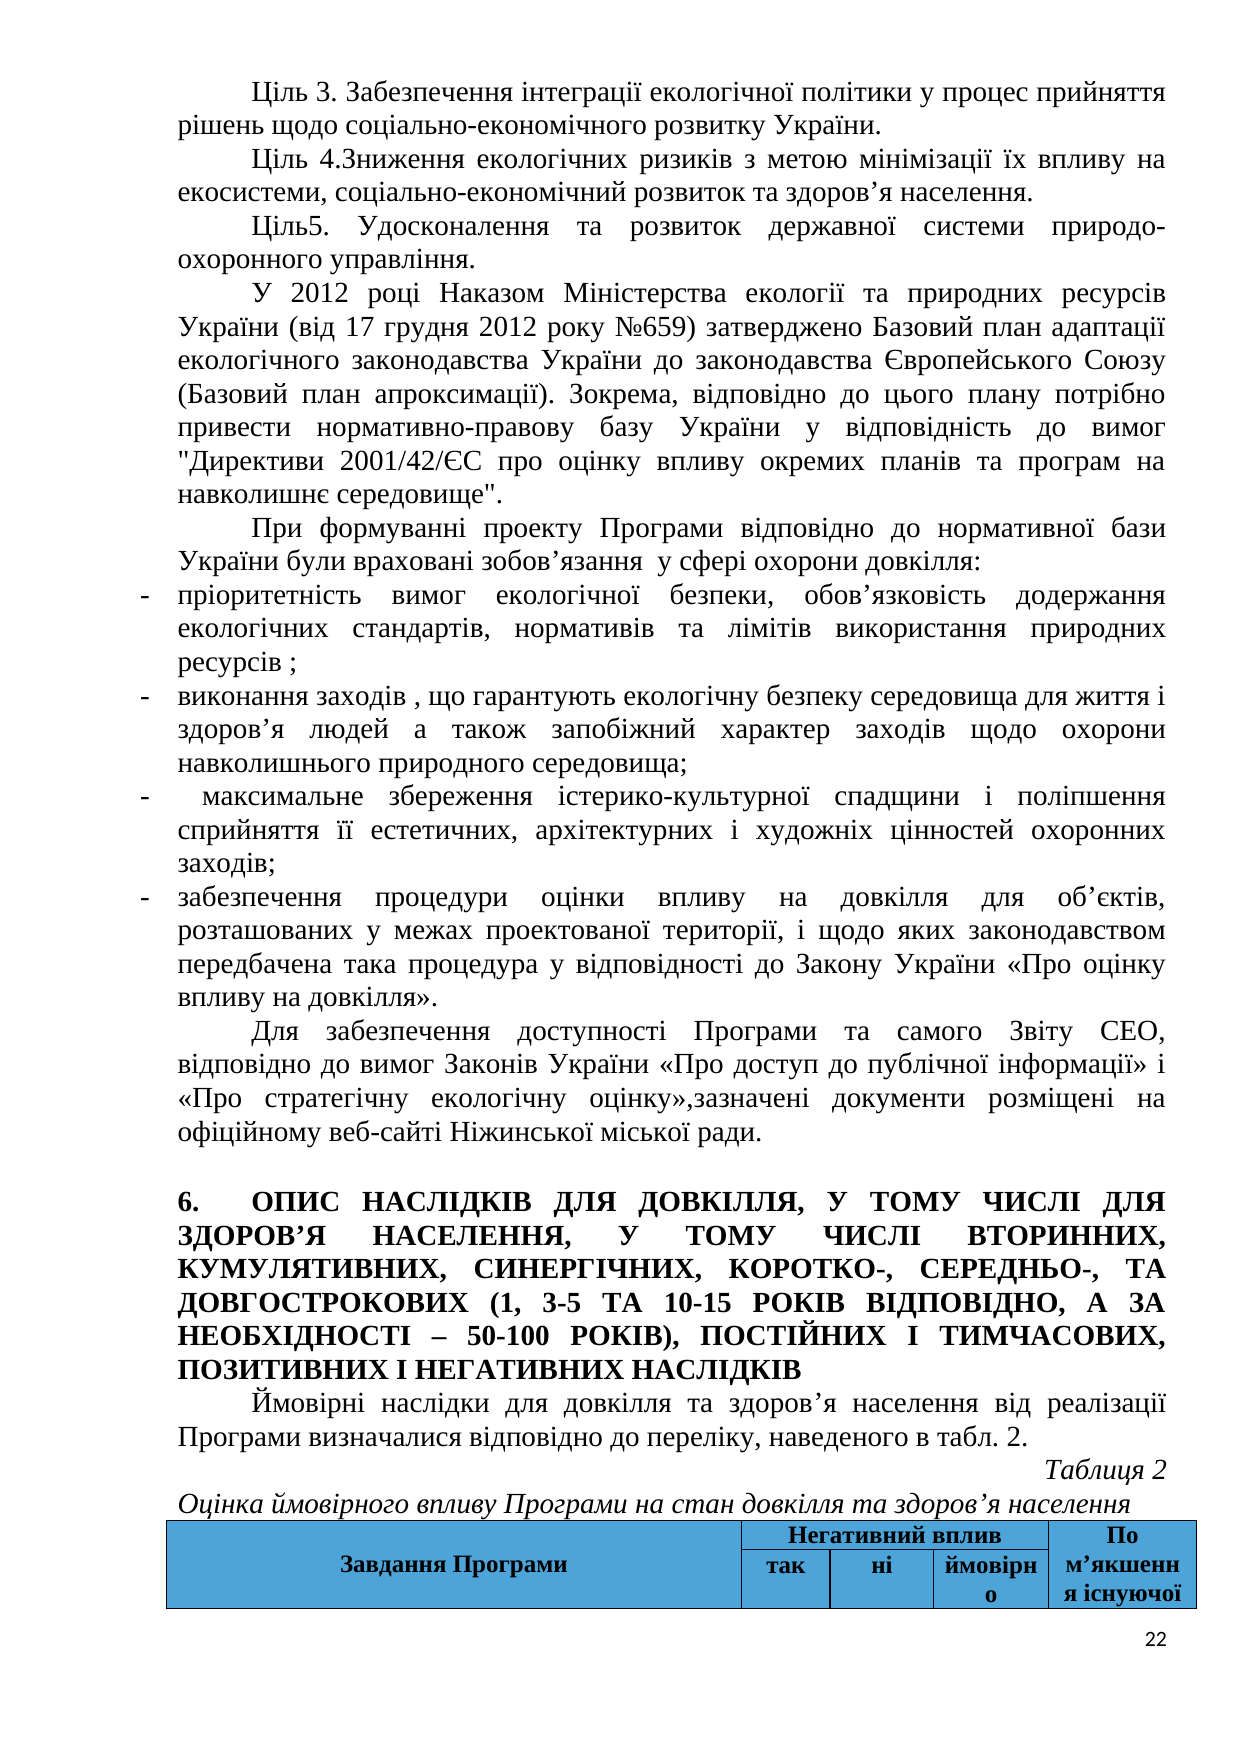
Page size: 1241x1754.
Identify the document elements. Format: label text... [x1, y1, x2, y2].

list ОПИС НАСЛІДКІВ ДЛЯ ДОВКІЛЛЯ, У ТОМУ ЧИСЛІ ДЛЯ ЗДОРОВ’Я НАСЕЛЕННЯ, У ТОМУ ЧИСЛІ ВТОРИННИХ, КУМУЛЯТИВНИХ, СИНЕРГІЧНИХ, КОРОТКО-, СЕРЕДНЬО-, ТА ДОВГОСТРОКОВИХ (1, 3-5 ТА 10-15 РОКІВ ВІДПОВІДНО, А ЗА НЕОБХІДНОСТІ – 50-100 РОКІВ), ПОСТІЙНИХ І ТИМЧАСОВИХ, ПОЗИТИВНИХ І НЕГАТИВНИХ НАСЛІДКІВ [177, 1184, 1167, 1385]
text Ціль5. Удосконалення та розвиток державної системи природо-охоронного управління. [177, 208, 1167, 275]
list Таблиця 2 [177, 1452, 1167, 1486]
text При формуванні проекту Програми відповідно до нормативної бази України були враховані зобов’язання у сфері охорони довкілля: [177, 510, 1167, 577]
text Для забезпечення доступності Програми та самого Звіту СЕО, відповідно до вимог Законів України «Про доступ до публічної інформації» і «Про стратегічну екологічну оцінку»,зазначені документи розміщені на офіційному веб-сайті Ніжинської міської ради. [177, 1013, 1167, 1147]
list Ймовірні наслідки для довкілля та здоров’я населення від реалізації Програми визначалися відповідно до переліку, наведеного в табл. 2. [177, 1385, 1167, 1452]
text У 2012 році Наказом Міністерства екології та природних ресурсів України (від 17 грудня 2012 року №659) затверджено Базовий план адаптації екологічного законодавства України до законодавства Європейського Союзу (Базовий план апроксимації). Зокрема, відповідно до цього плану потрібно привести нормативно-правову базу України у відповідність до вимог "Директиви 2001/42/ЄC про оцінку впливу окремих планів та програм на навколишнє середовище". [177, 275, 1167, 510]
text Ціль 3. Забезпечення інтеграції екологічної політики у процес прийняття рішень щодо соціально-економічного розвитку України. [177, 74, 1167, 141]
table_header Пом’якшення існуючої ситуації [1049, 1521, 1196, 1608]
table_cell ні [831, 1550, 933, 1608]
list Оцінка ймовірного впливу Програми на стан довкілля та здоров’я населення [177, 1486, 1167, 1519]
text Ціль 4.Зниження екологічних ризиків з метою мінімізації їх впливу на екосистеми, соціально-економічний розвиток та здоров’я населення. [177, 141, 1167, 208]
table_cell ймовірно [934, 1550, 1048, 1608]
table_header Негативний вплив [742, 1521, 1048, 1549]
list максимальне збереження істерико-культурної спадщини і поліпшення сприйняття її естетичних, архітектурних і художніх цінностей охоронних заходів; [140, 778, 1167, 879]
list пріоритетність вимог екологічної безпеки, обов’язковість додержання екологічних стандартів, нормативів та лімітів використання природних ресурсів ; [140, 577, 1167, 678]
list забезпечення процедури оцінки впливу на довкілля для об’єктів, розташованих у межах проектованої території, і щодо яких законодавством передбачена така процедура у відповідності до Закону України «Про оцінку впливу на довкілля». [140, 879, 1167, 1013]
list виконання заходів , що гарантують екологічну безпеку середовища для життя і здоров’я людей а також запобіжний характер заходів щодо охорони навколишнього природного середовища; [140, 678, 1167, 778]
table_header Завдання Програми [167, 1521, 741, 1608]
table_cell так [742, 1550, 829, 1608]
